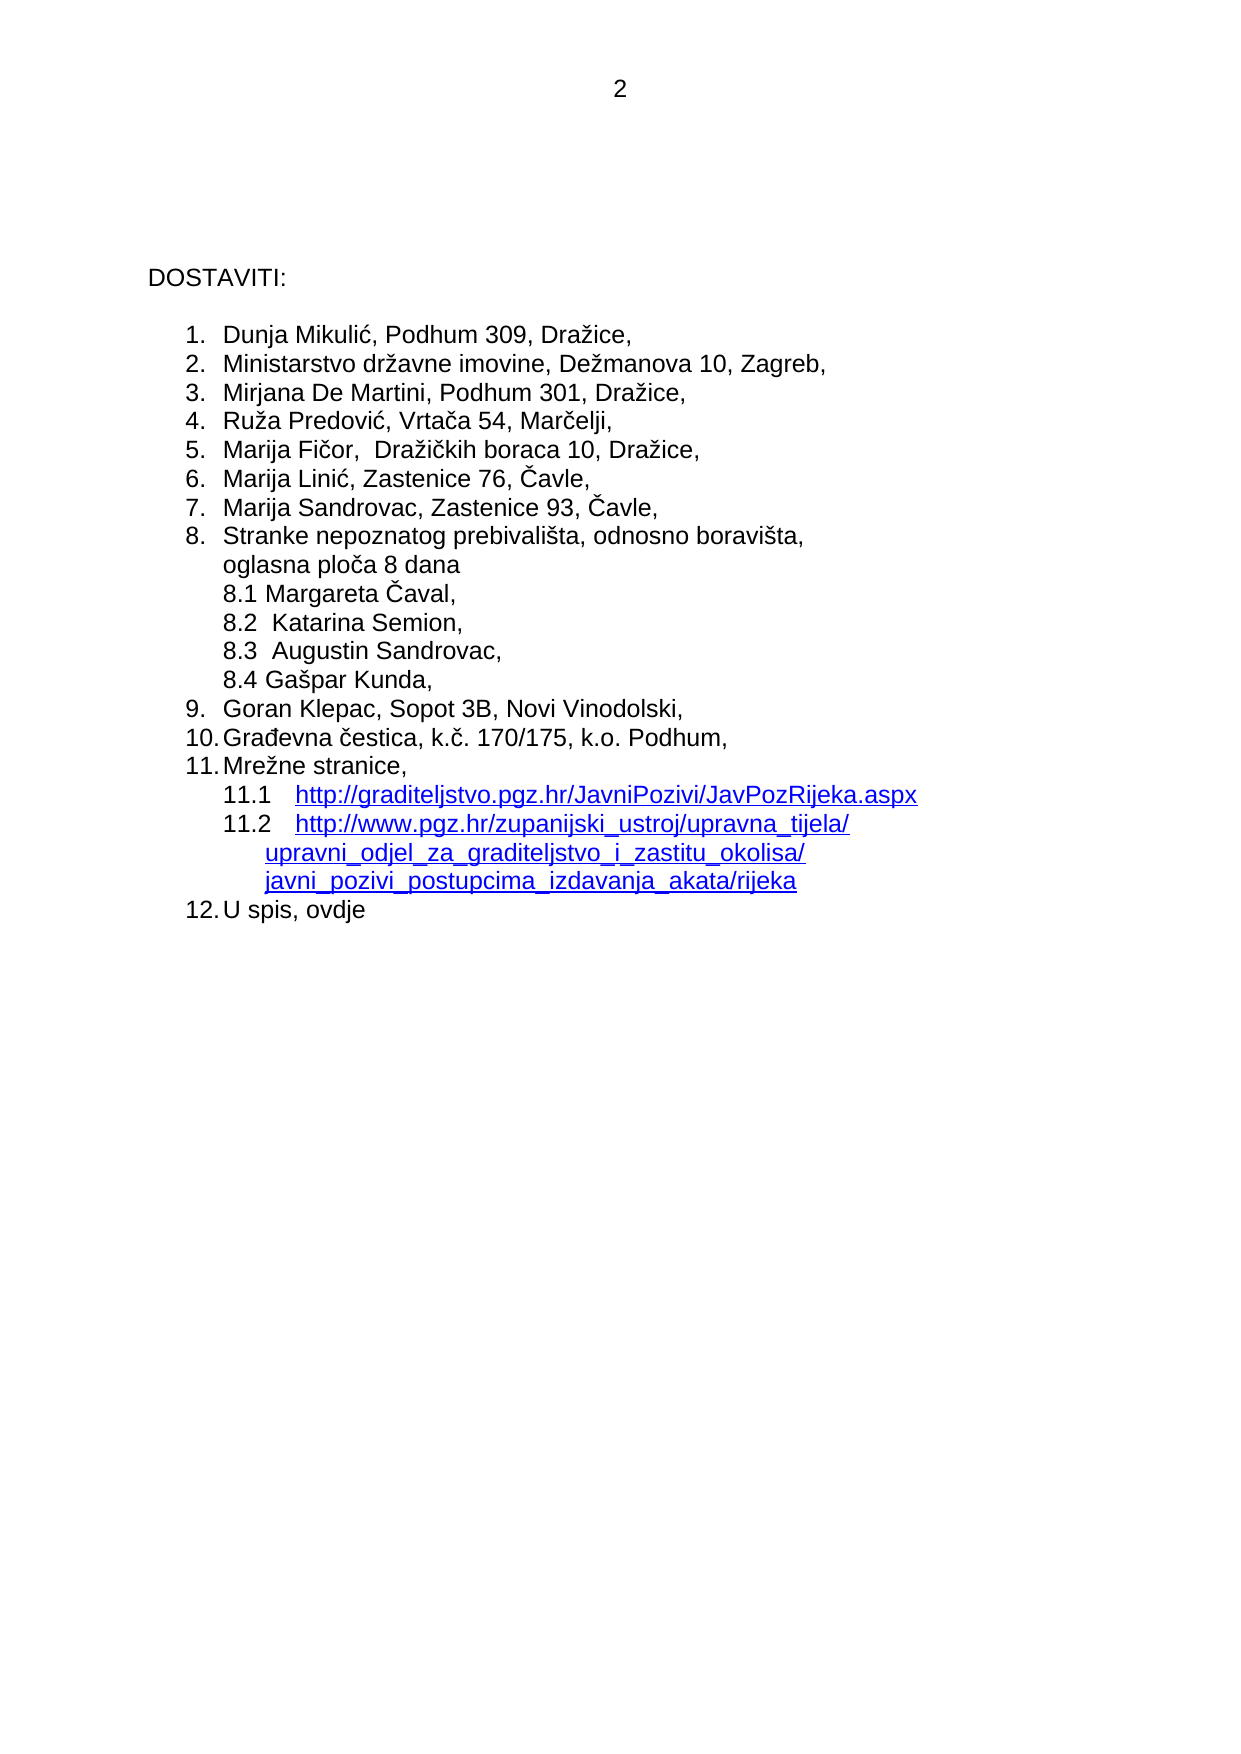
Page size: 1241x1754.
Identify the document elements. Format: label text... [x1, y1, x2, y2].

list Goran Klepac, Sopot 3B, Novi Vinodolski, [185, 694, 1093, 723]
list Gašpar Kunda, [223, 665, 1093, 694]
list http://www.pgz.hr/zupanijski_ustroj/upravna_tijela/upravni_odjel_za_graditeljstvo_i_zastitu_okolisa/javni_pozivi_postupcima_izdavanja_akata/rijeka [223, 809, 1093, 895]
list Augustin Sandrovac, [223, 636, 1093, 665]
list Ruža Predović, Vrtača 54, Marčelji, [185, 406, 1093, 435]
list Mrežne stranice, [185, 751, 1093, 780]
list Stranke nepoznatog prebivališta, odnosno boravišta, [185, 521, 1093, 550]
list Margareta Čaval, [223, 579, 1093, 608]
list Mirjana De Martini, Podhum 301, Dražice, [185, 378, 1093, 406]
text DOSTAVITI: [148, 263, 1093, 291]
list Marija Linić, Zastenice 76, Čavle, [185, 464, 1093, 493]
list http://graditeljstvo.pgz.hr/JavniPozivi/JavPozRijeka.aspx [223, 780, 1093, 809]
list Dunja Mikulić, Podhum 309, Dražice, [185, 320, 1093, 349]
list Marija Sandrovac, Zastenice 93, Čavle, [185, 493, 1093, 521]
list U spis, ovdje [185, 895, 1093, 924]
list Katarina Semion, [223, 608, 1093, 636]
list Ministarstvo državne imovine, Dežmanova 10, Zagreb, [185, 349, 1093, 378]
list Građevna čestica, k.č. 170/175, k.o. Podhum, [185, 723, 1093, 751]
list Marija Fičor, Dražičkih boraca 10, Dražice, [185, 435, 1093, 464]
text oglasna ploča 8 dana [223, 550, 1093, 579]
